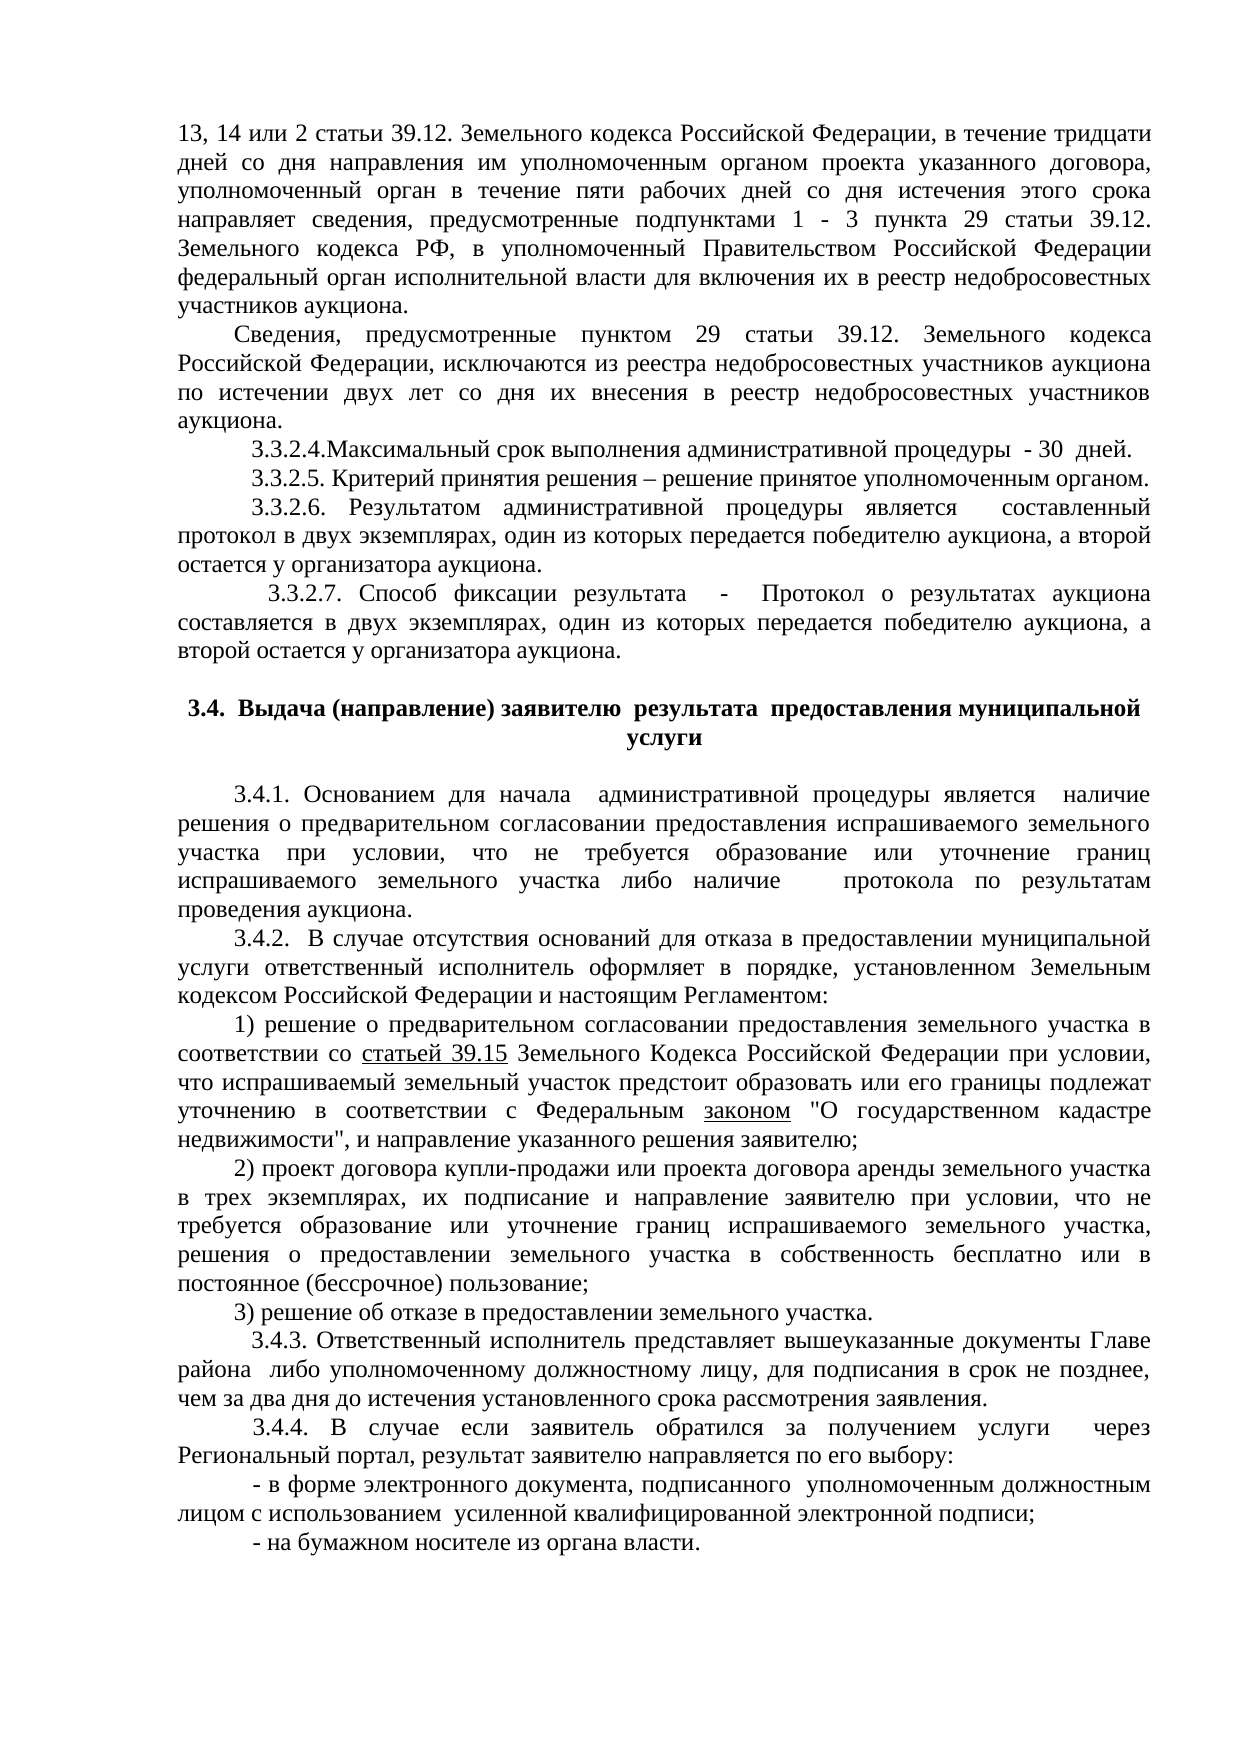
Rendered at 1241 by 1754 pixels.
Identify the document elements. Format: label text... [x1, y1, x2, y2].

text 3.4.4. В случае если заявитель обратился за получением услуги через Региональный портал, результат заявителю направляется по его выбору: [177, 1412, 1152, 1469]
list Сведения, предусмотренные пунктом 29 статьи 39.12. Земельного кодекса Российской Федерации, исключаются из реестра недобросовестных участников аукциона по истечении двух лет со дня их внесения в реестр недобросовестных участников аукциона. [177, 319, 1152, 434]
text - на бумажном носителе из органа власти. [177, 1527, 1152, 1556]
text 3.3.2.7. Способ фиксации результата - Протокол о результатах аукциона составляется в двух экземплярах, один из которых передается победителю аукциона, а второй остается у организатора аукциона. [177, 578, 1152, 664]
text 3.4.2. В случае отсутствия оснований для отказа в предоставлении муниципальной услуги ответственный исполнитель оформляет в порядке, установленном Земельным кодексом Российской Федерации и настоящим Регламентом: [177, 923, 1152, 1009]
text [177, 118, 1152, 319]
text 1) решение о предварительном согласовании предоставления земельного участка в соответствии со статьей 39.15 Земельного Кодекса Российской Федерации при условии, что испрашиваемый земельный участок предстоит образовать или его границы подлежат уточнению в соответствии с Федеральным законом "О государственном кадастре недвижимости", и направление указанного решения заявителю; [177, 1009, 1152, 1153]
text 3.4. Выдача (направление) заявителю результата предоставления муниципальной услуги [177, 693, 1152, 751]
text 3.4.1. Основанием для начала административной процедуры является наличие решения о предварительном согласовании предоставления испрашиваемого земельного участка при условии, что не требуется образование или уточнение границ испрашиваемого земельного участка либо наличие протокола по результатам проведения аукциона. [177, 837, 1152, 923]
text 3.3.2.6. Результатом административной процедуры является составленный протокол в двух экземплярах, один из которых передается победителю аукциона, а второй остается у организатора аукциона. [177, 492, 1152, 578]
text 3.4.3. Ответственный исполнитель представляет вышеуказанные документы Главе района либо уполномоченному должностному лицу, для подписания в срок не позднее, чем за два дня до истечения установленного срока рассмотрения заявления. [177, 1326, 1152, 1412]
text 2) проект договора купли-продажи или проекта договора аренды земельного участка в трех экземплярах, их подписание и направление заявителю при условии, что не требуется образование или уточнение границ испрашиваемого земельного участка, решения о предоставлении земельного участка в собственность бесплатно или в постоянное (бессрочное) пользование; [177, 1153, 1152, 1297]
list 3.3.2.4.Максимальный срок выполнения административной процедуры - 30 дней. [177, 434, 1152, 463]
text 3.4.1. Основанием для начала административной процедуры является наличие решения о предварительном согласовании предоставления испрашиваемого земельного участка при условии, что не требуется образование или уточнение границ испрашиваемого земельного участка либо наличие протокола по результатам проведения аукциона. [177, 779, 1152, 837]
text 3.3.2.5. Критерий принятия решения – решение принятое уполномоченным органом. [177, 463, 1152, 492]
text - в форме электронного документа, подписанного уполномоченным должностным лицом с использованием усиленной квалифицированной электронной подписи; [177, 1469, 1152, 1527]
text 3) решение об отказе в предоставлении земельного участка. [177, 1297, 1152, 1326]
